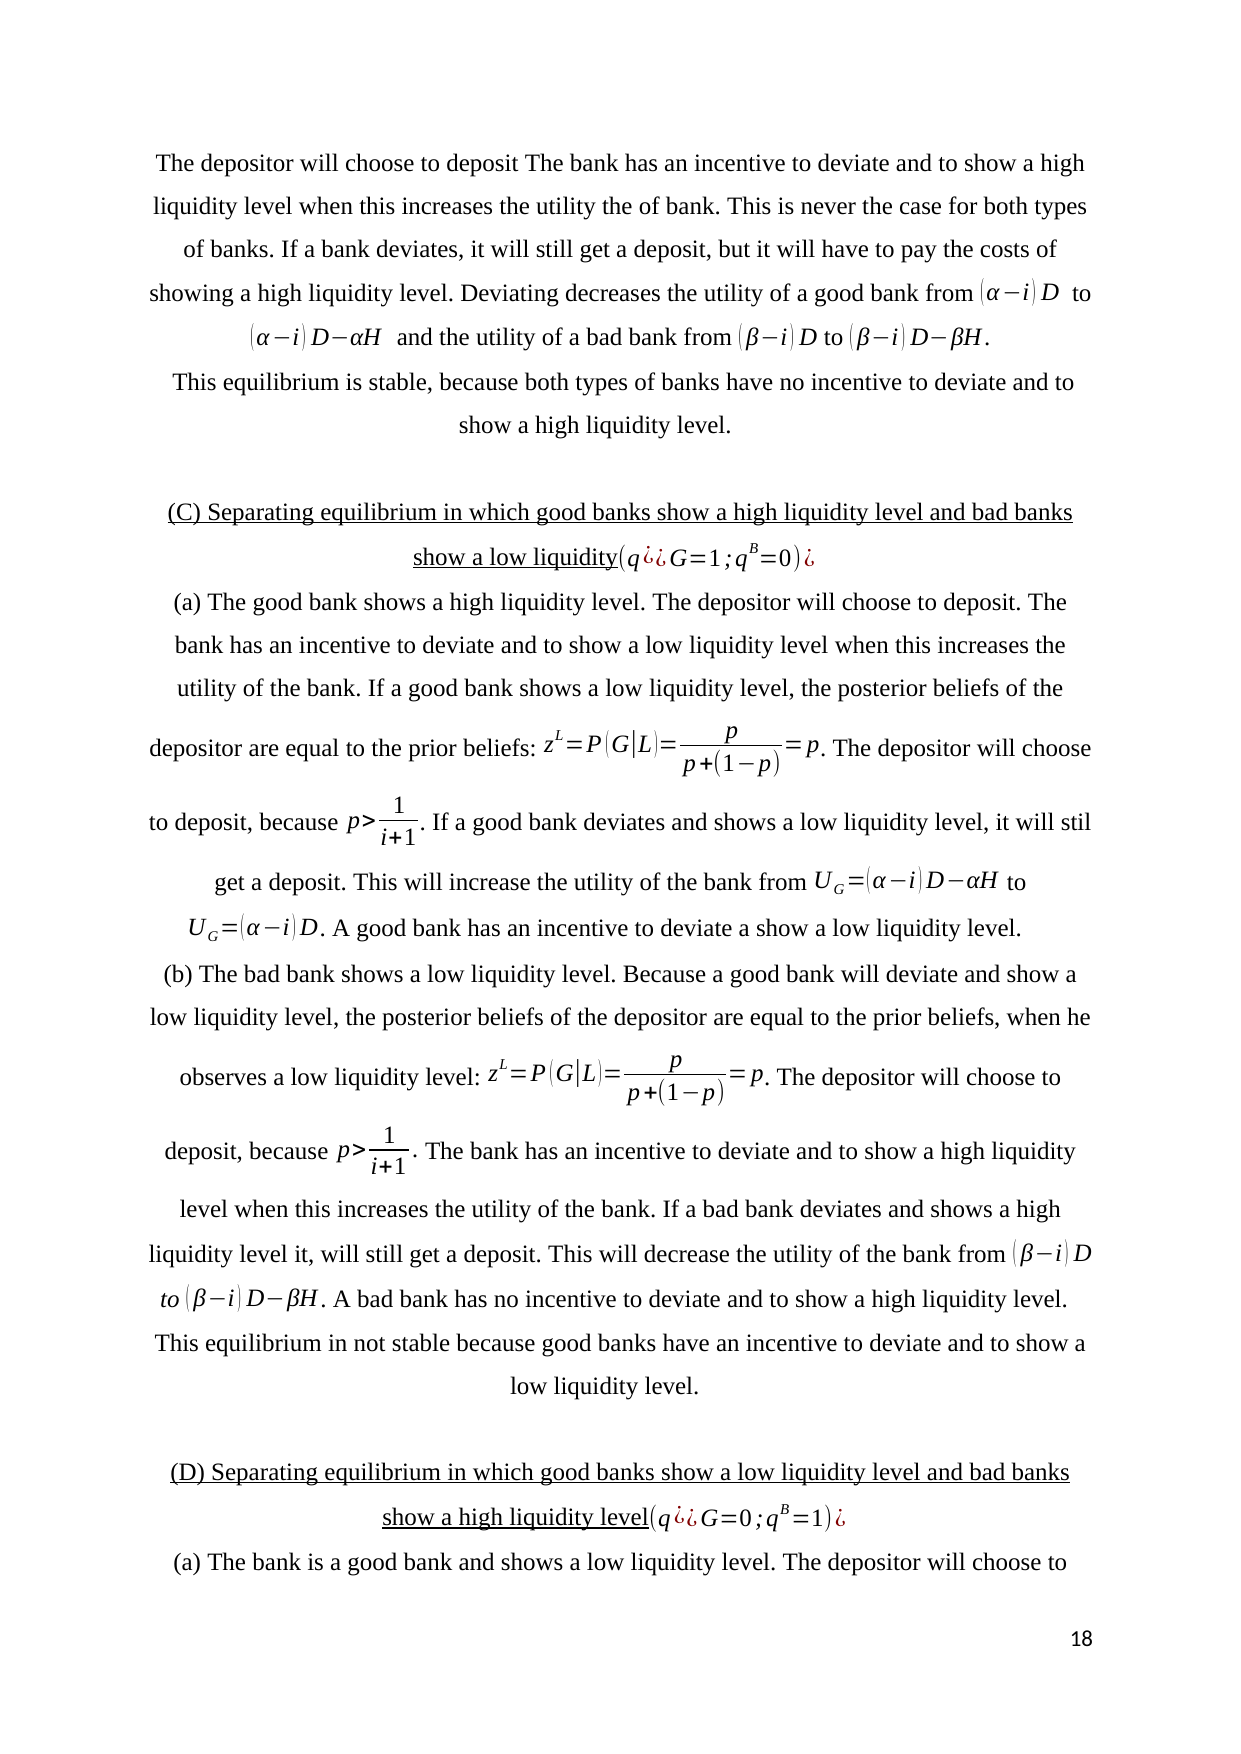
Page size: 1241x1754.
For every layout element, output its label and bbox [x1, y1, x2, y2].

text [148, 148, 1093, 1576]
